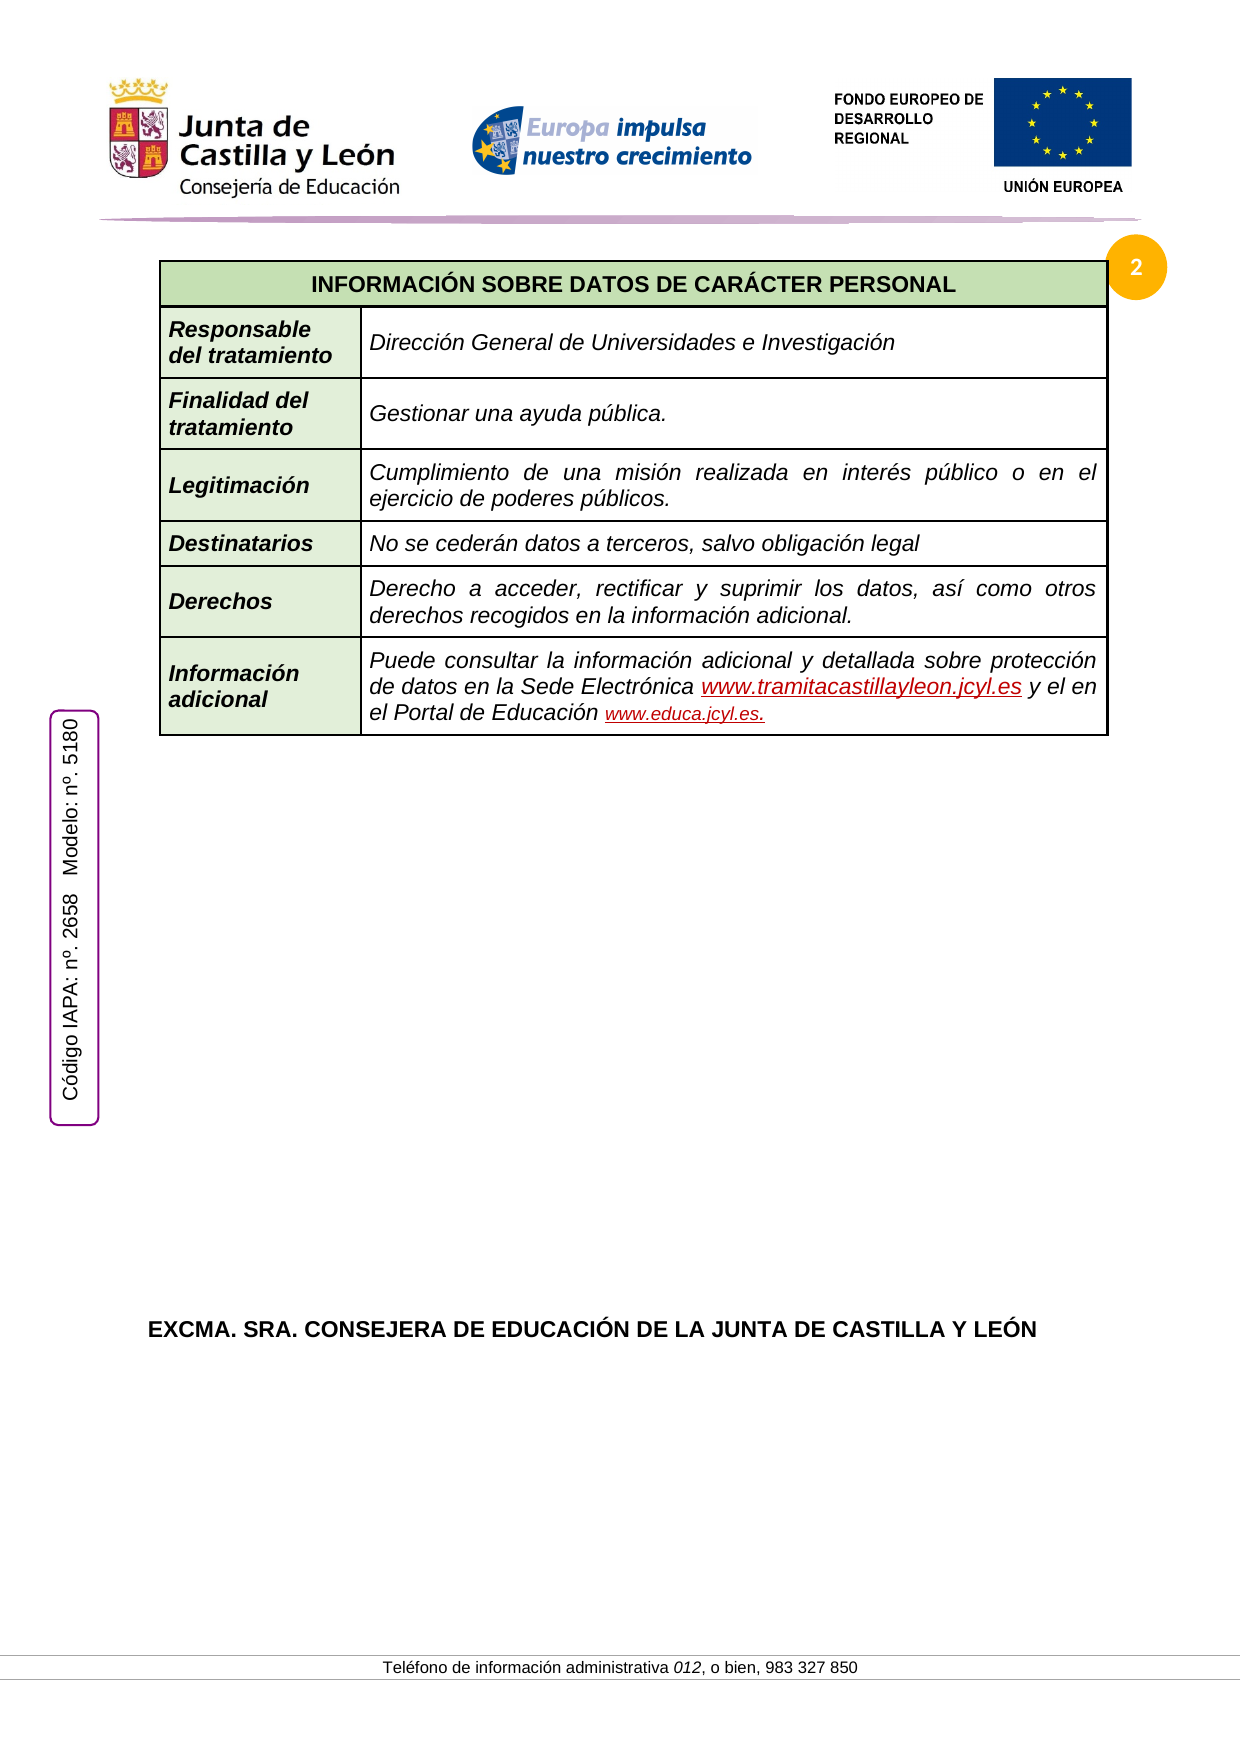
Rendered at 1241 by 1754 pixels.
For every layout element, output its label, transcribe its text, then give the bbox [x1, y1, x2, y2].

picture [106, 77, 402, 205]
picture [835, 78, 1132, 192]
table_cell Puede consultar la información adicional y detallada sobre protección de datos en la Sede Electrónica www.tramitacastillayleon.jcyl.es y el en el Portal de Educación www.educa.jcyl.es. [362, 638, 1106, 734]
table_header INFORMACIÓN SOBRE DATOS DE CARÁCTER PERSONAL [161, 262, 1106, 305]
table_cell Dirección General de Universidades e Investigación [362, 308, 1106, 377]
text EXCMA. SRA. CONSEJERA DE EDUCACIÓN DE LA JUNTA DE CASTILLA Y LEÓN [148, 1316, 1092, 1342]
table_cell Finalidad del tratamiento [161, 379, 360, 448]
table_cell Derecho a acceder, rectificar y suprimir los datos, así como otros derechos recogidos en la información adicional. [362, 567, 1106, 636]
table_cell Gestionar una ayuda pública. [362, 379, 1106, 448]
table_cell Responsable del tratamiento [161, 308, 360, 377]
picture [472, 106, 758, 175]
table_cell Derechos [161, 567, 360, 636]
table_cell Legitimación [161, 450, 360, 520]
table_cell Información adicional [161, 638, 360, 734]
table_cell No se cederán datos a terceros, salvo obligación legal [362, 522, 1106, 565]
table_cell Cumplimiento de una misión realizada en interés público o en el ejercicio de poderes públicos. [362, 450, 1106, 520]
table_cell Destinatarios [161, 522, 360, 565]
